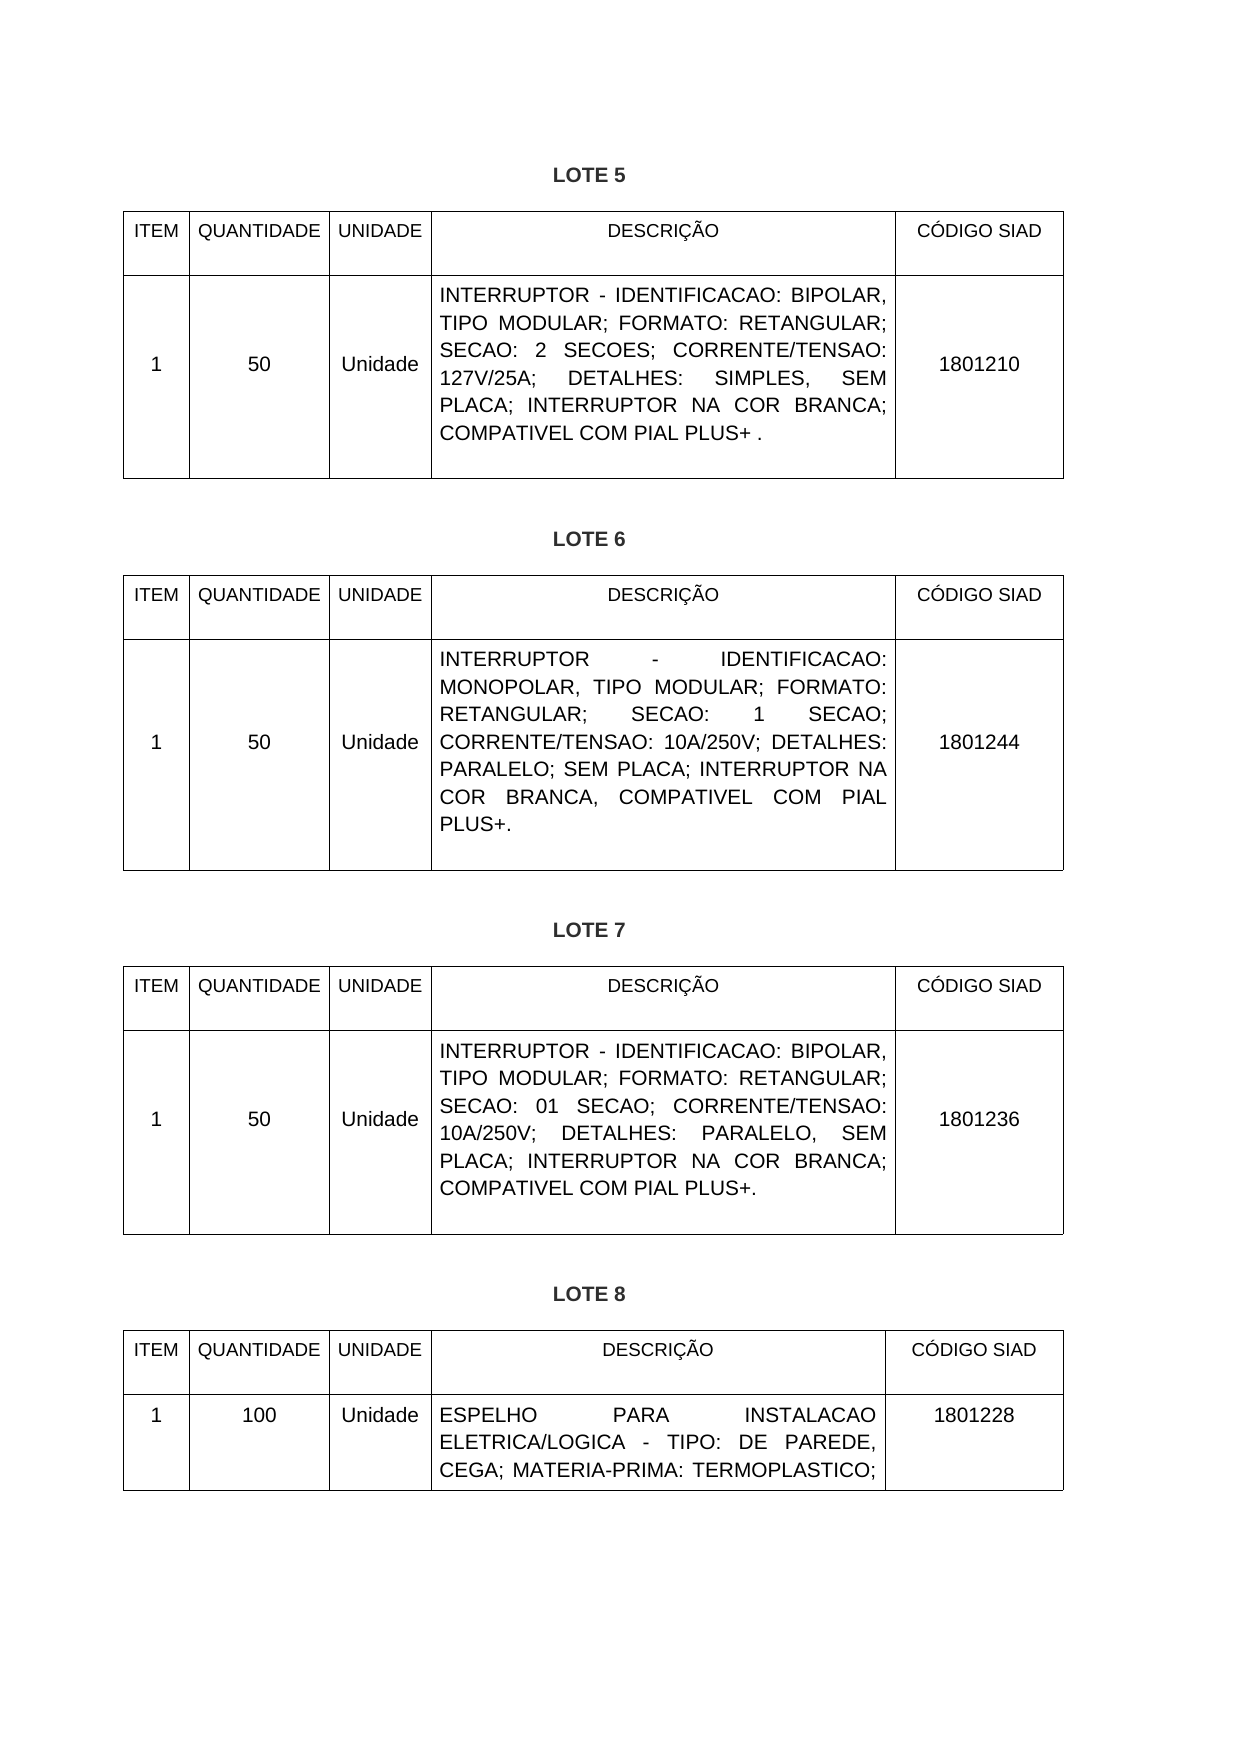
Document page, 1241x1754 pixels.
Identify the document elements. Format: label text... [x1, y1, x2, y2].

table_cell 1 [124, 1031, 189, 1233]
table_header UNIDADE [330, 1331, 431, 1394]
table_header ITEM [124, 1331, 189, 1394]
table_cell 100 [190, 1395, 329, 1490]
table_cell INTERRUPTOR - IDENTIFICACAO: BIPOLAR, TIPO MODULAR; FORMATO: RETANGULAR; SECAO: 2 SECOES; CORRENTE/TENSAO: 127V/25A; DETALHES: SIMPLES, SEM PLACA; INTERRUPTOR NA COR BRANCA; COMPATIVEL COM PIAL PLUS+ . [432, 276, 895, 478]
table_cell Unidade [330, 276, 431, 478]
text LOTE 5 [114, 163, 1064, 187]
table_cell 1 [124, 276, 189, 478]
table_header QUANTIDADE [190, 212, 329, 275]
table_header DESCRIÇÃO [432, 967, 895, 1030]
table_cell Unidade [330, 1395, 431, 1490]
table_header QUANTIDADE [190, 967, 329, 1030]
table_cell 1801236 [896, 1031, 1063, 1233]
table_cell 1801228 [886, 1395, 1063, 1490]
table_cell Unidade [330, 1031, 431, 1233]
table_cell 50 [190, 640, 329, 869]
table_header ITEM [124, 212, 189, 275]
table_cell 1801210 [896, 276, 1063, 478]
text LOTE 7 [114, 918, 1064, 942]
table_header ITEM [124, 967, 189, 1030]
table_header ITEM [124, 576, 189, 639]
table_cell INTERRUPTOR - IDENTIFICACAO: BIPOLAR, TIPO MODULAR; FORMATO: RETANGULAR; SECAO: 01 SECAO; CORRENTE/TENSAO: 10A/250V; DETALHES: PARALELO, SEM PLACA; INTERRUPTOR NA COR BRANCA; COMPATIVEL COM PIAL PLUS+. [432, 1031, 895, 1233]
table_header QUANTIDADE [190, 576, 329, 639]
table_header CÓDIGO SIAD [886, 1331, 1063, 1394]
table_header DESCRIÇÃO [432, 1331, 885, 1394]
table_header DESCRIÇÃO [432, 576, 895, 639]
text LOTE 6 [114, 527, 1064, 551]
table_cell 50 [190, 276, 329, 478]
table_cell 1 [124, 1395, 189, 1490]
table_cell Unidade [330, 640, 431, 869]
table_cell 1801244 [896, 640, 1063, 869]
table_cell 50 [190, 1031, 329, 1233]
table_cell 1 [124, 640, 189, 869]
table_header UNIDADE [330, 212, 431, 275]
table_header UNIDADE [330, 576, 431, 639]
table_header DESCRIÇÃO [432, 212, 895, 275]
table_header CÓDIGO SIAD [896, 212, 1063, 275]
table_header QUANTIDADE [190, 1331, 329, 1394]
table_header CÓDIGO SIAD [896, 967, 1063, 1030]
text LOTE 8 [114, 1282, 1064, 1306]
table_header CÓDIGO SIAD [896, 576, 1063, 639]
table_cell INTERRUPTOR - IDENTIFICACAO: MONOPOLAR, TIPO MODULAR; FORMATO: RETANGULAR; SECAO: 1 SECAO; CORRENTE/TENSAO: 10A/250V; DETALHES: PARALELO; SEM PLACA; INTERRUPTOR NA COR BRANCA, COMPATIVEL COM PIAL PLUS+. [432, 640, 895, 869]
table_header UNIDADE [330, 967, 431, 1030]
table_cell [432, 1395, 885, 1490]
